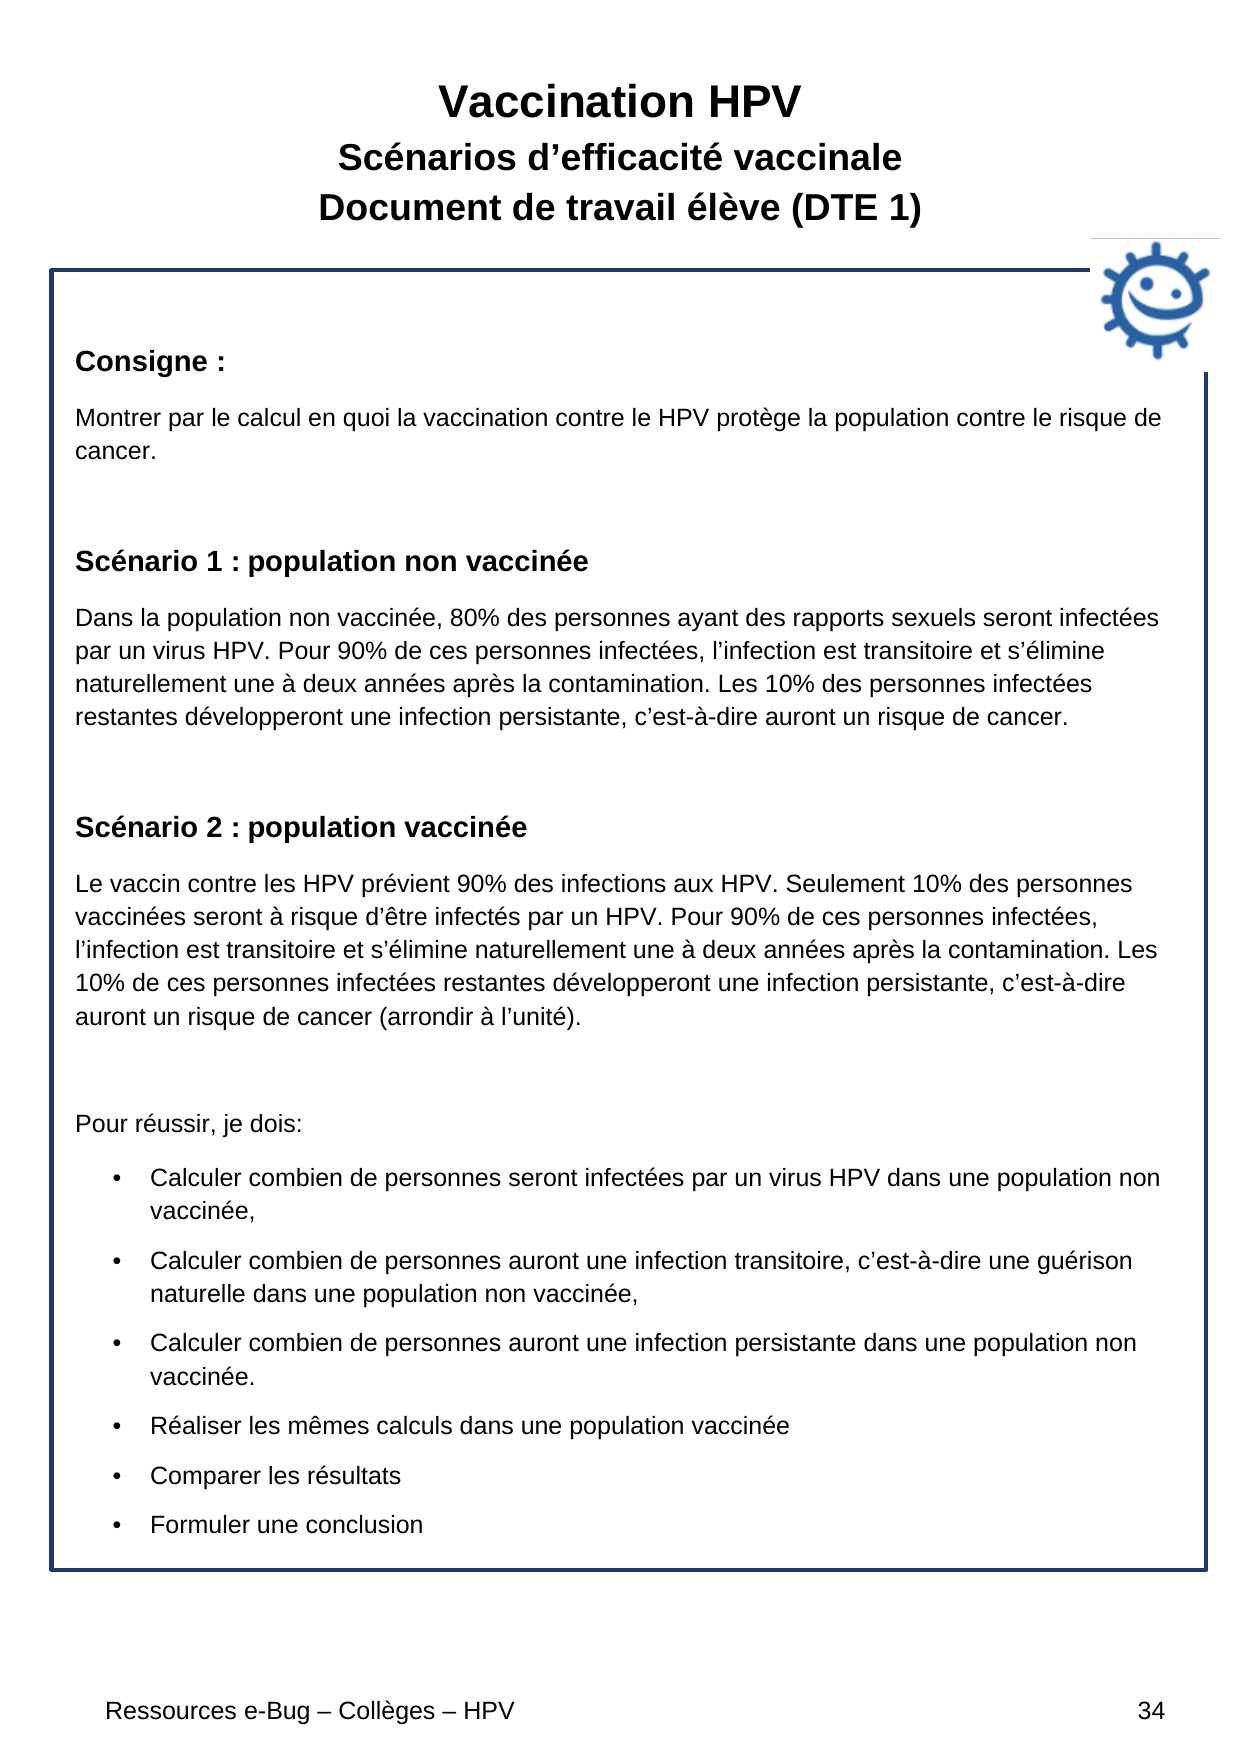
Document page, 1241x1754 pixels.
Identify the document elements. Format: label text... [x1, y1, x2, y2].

subtitle Vaccination HPV [75, 75, 1165, 128]
text Pour réussir, je dois: [75, 1109, 1165, 1138]
list Calculer combien de personnes seront infectées par un virus HPV dans une population non vaccinée, [112, 1163, 1165, 1225]
text Scénario 2 : population vaccinée [75, 810, 1165, 843]
picture [1090, 237, 1222, 372]
list Réaliser les mêmes calculs dans une population vaccinée [112, 1411, 1165, 1440]
list Calculer combien de personnes auront une infection persistante dans une population non vaccinée. [112, 1328, 1165, 1390]
text Dans la population non vaccinée, 80% des personnes ayant des rapports sexuels seront infectées par un virus HPV. Pour 90% de ces personnes infectées, l’infection est transitoire et s’élimine naturellement une à deux années après la contamination. Les 10% des personnes infectées restantes développeront une infection persistante, c’est-à-dire auront un risque de cancer. [75, 603, 1165, 731]
text Montrer par le calcul en quoi la vaccination contre le HPV protège la population contre le risque de cancer. [75, 403, 1165, 465]
list Comparer les résultats [112, 1461, 1165, 1489]
subtitle Document de travail élève (DTE 1) [75, 185, 1165, 228]
list Calculer combien de personnes auront une infection transitoire, c’est-à-dire une guérison naturelle dans une population non vaccinée, [112, 1246, 1165, 1307]
text Consigne : [75, 344, 1165, 377]
text Le vaccin contre les HPV prévient 90% des infections aux HPV. Seulement 10% des personnes vaccinées seront à risque d’être infectés par un HPV. Pour 90% de ces personnes infectées, l’infection est transitoire et s’élimine naturellement une à deux années après la contamination. Les 10% de ces personnes infectées restantes développeront une infection persistante, c’est-à-dire auront un risque de cancer (arrondir à l’unité). [75, 869, 1165, 1030]
list Formuler une conclusion [112, 1511, 1165, 1539]
text Scénario 1 : population non vaccinée [75, 544, 1165, 577]
subtitle Scénarios d’efficacité vaccinale [75, 136, 1165, 179]
